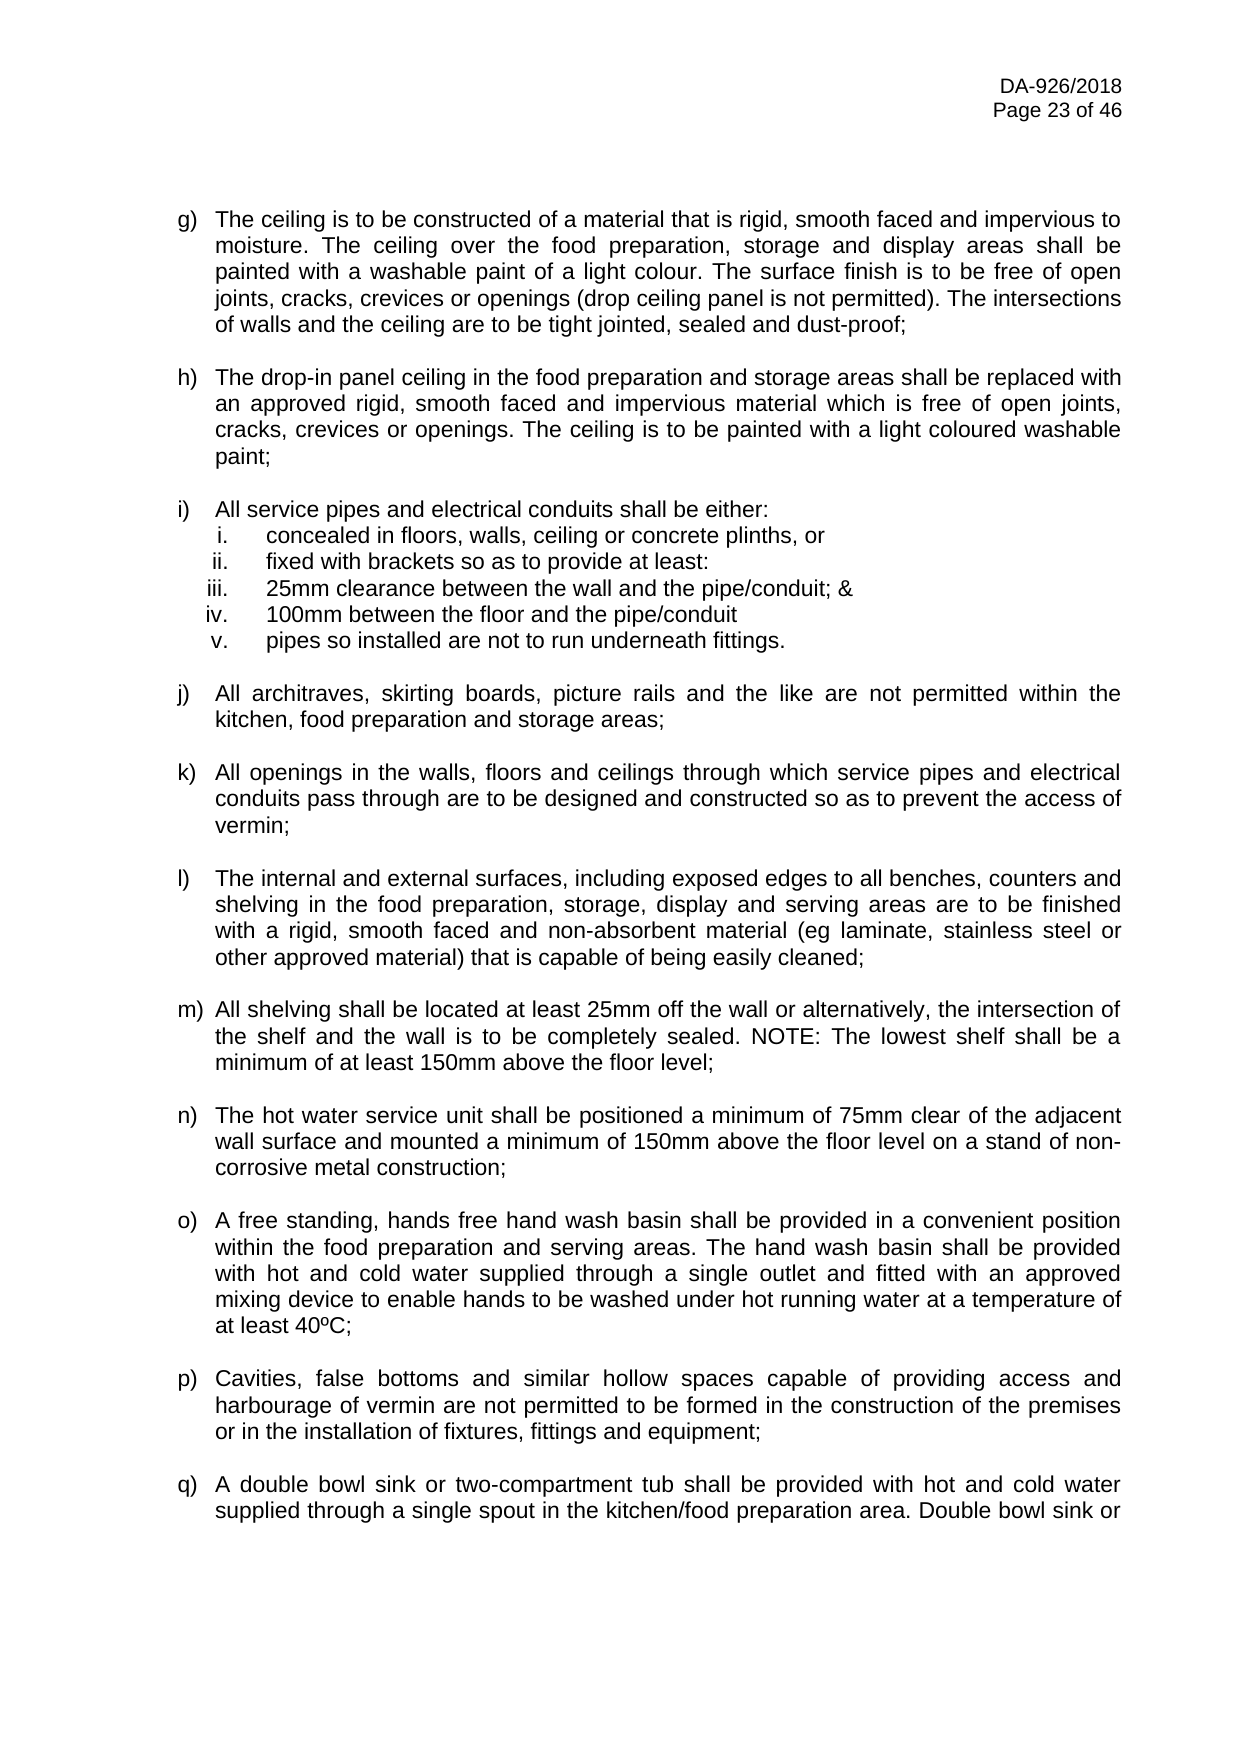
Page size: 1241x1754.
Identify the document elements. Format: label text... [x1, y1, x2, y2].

list fixed with brackets so as to provide at least: [228, 548, 1122, 574]
list All architraves, skirting boards, picture rails and the like are not permitted within the kitchen, food preparation and storage areas; [177, 680, 1122, 733]
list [177, 1471, 1122, 1523]
list The hot water service unit shall be positioned a minimum of 75mm clear of the adjacent wall surface and mounted a minimum of 150mm above the floor level on a stand of non-corrosive metal construction; [177, 1102, 1122, 1181]
list pipes so installed are not to run underneath fittings. [228, 627, 1122, 654]
list All openings in the walls, floors and ceilings through which service pipes and electrical conduits pass through are to be designed and constructed so as to prevent the access of vermin; [177, 759, 1122, 838]
list Cavities, false bottoms and similar hollow spaces capable of providing access and harbourage of vermin are not permitted to be formed in the construction of the premises or in the installation of fixtures, fittings and equipment; [177, 1365, 1122, 1444]
list 100mm between the floor and the pipe/conduit [228, 601, 1122, 627]
list The internal and external surfaces, including exposed edges to all benches, counters and shelving in the food preparation, storage, display and serving areas are to be finished with a rigid, smooth faced and non-absorbent material (eg laminate, stainless steel or other approved material) that is capable of being easily cleaned; [177, 864, 1122, 970]
list All shelving shall be located at least 25mm off the wall or alternatively, the intersection of the shelf and the wall is to be completely sealed. NOTE: The lowest shelf shall be a minimum of at least 150mm above the floor level; [177, 996, 1122, 1075]
list The ceiling is to be constructed of a material that is rigid, smooth faced and impervious to moisture. The ceiling over the food preparation, storage and display areas shall be painted with a washable paint of a light colour. The surface finish is to be free of open joints, cracks, crevices or openings (drop ceiling panel is not permitted). The intersections of walls and the ceiling are to be tight jointed, sealed and dust-proof; [177, 206, 1122, 337]
list All service pipes and electrical conduits shall be either: [177, 496, 1122, 522]
list The drop-in panel ceiling in the food preparation and storage areas shall be replaced with an approved rigid, smooth faced and impervious material which is free of open joints, cracks, crevices or openings. The ceiling is to be painted with a light coloured washable paint; [177, 364, 1122, 469]
list A free standing, hands free hand wash basin shall be provided in a convenient position within the food preparation and serving areas. The hand wash basin shall be provided with hot and cold water supplied through a single outlet and fitted with an approved mixing device to enable hands to be washed under hot running water at a temperature of at least 40ºC; [177, 1207, 1122, 1339]
list concealed in floors, walls, ceiling or concrete plinths, or [228, 522, 1122, 548]
list 25mm clearance between the wall and the pipe/conduit; & [228, 574, 1122, 601]
